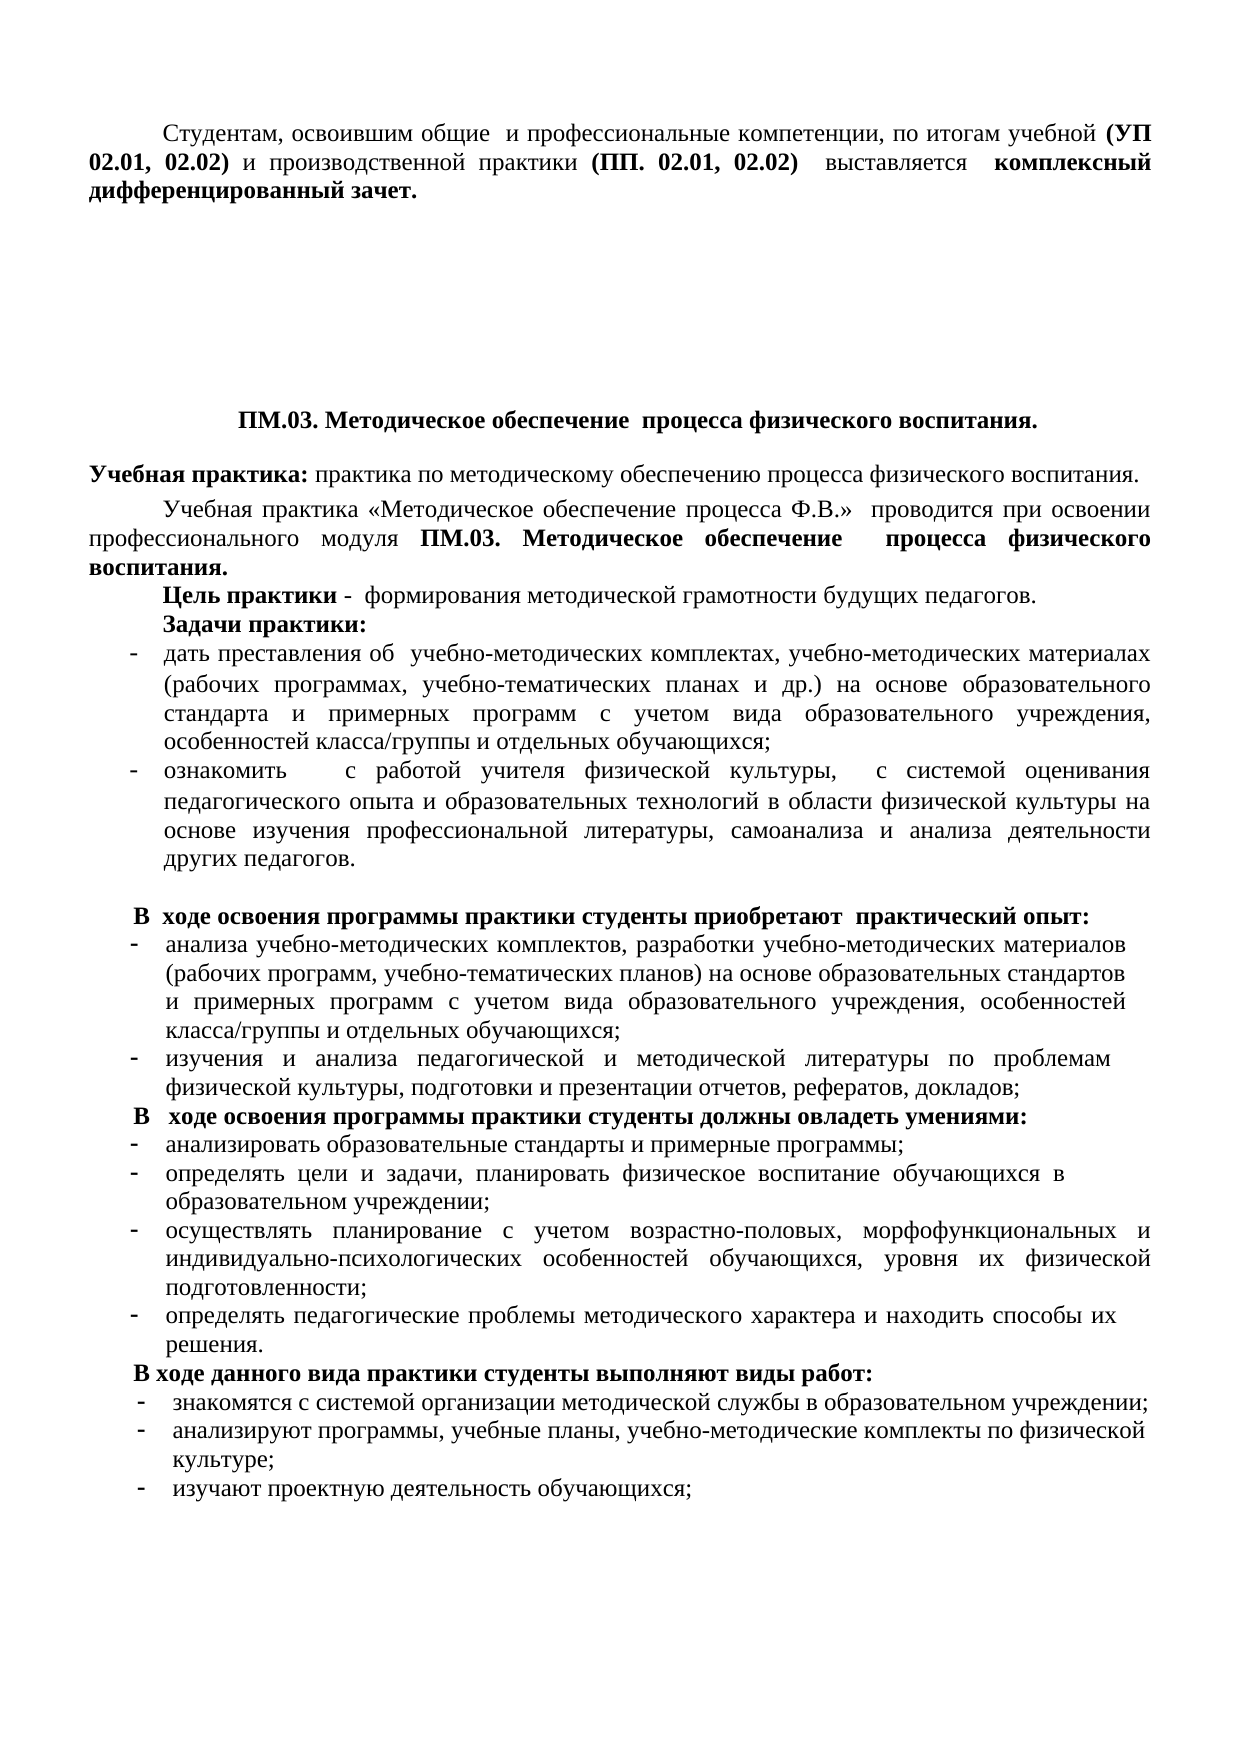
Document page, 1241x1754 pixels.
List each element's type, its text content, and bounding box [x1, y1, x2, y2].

text В ходе данного вида практики студенты выполняют виды работ: [133, 1358, 1152, 1387]
text Цель практики - формирования методической грамотности будущих педагогов. [89, 581, 1152, 609]
list осуществлять планирование с учетом возрастно-половых, морфофункциональных и индивидуально-психологических особенностей обучающихся, уровня их физической подготовленности; [130, 1215, 1152, 1301]
list анализируют программы, учебные планы, учебно-методические комплекты по физической культуре; [137, 1416, 1152, 1473]
text В ходе освоения программы практики студенты приобретают практический опыт: [133, 901, 1152, 930]
list изучают проектную деятельность обучающихся; [137, 1473, 1152, 1502]
text Студентам, освоившим общие и профессиональные компетенции, по итогам учебной (УП 02.01, 02.02) и производственной практики (ПП. 02.01, 02.02) выставляется комплексный дифференцированный зачет. [89, 118, 1152, 204]
list дать преставления об учебно-методических комплектах, учебно-методических материалах (рабочих программах, учебно-тематических планах и др.) на основе образовательного стандарта и примерных программ с учетом вида образовательного учреждения, особенностей класса/группы и отдельных обучающихся; [126, 638, 1152, 755]
text В ходе освоения программы практики студенты должны овладеть умениями: [133, 1101, 1152, 1130]
list изучения и анализа педагогической и методической литературы по проблемам физической культуры, подготовки и презентации отчетов, рефератов, докладов; [130, 1044, 1112, 1101]
list анализа учебно-методических комплектов, разработки учебно-методических материалов (рабочих программ, учебно-тематических планов) на основе образовательных стандартов и примерных программ с учетом вида образовательного учреждения, особенностей класса/группы и отдельных обучающихся; [130, 930, 1127, 1044]
text ПМ.03. Методическое обеспечение процесса физического воспитания. [89, 406, 1152, 434]
list анализировать образовательные стандарты и примерные программы; [130, 1130, 1127, 1158]
text Задачи практики: [89, 609, 1152, 638]
list определять педагогические проблемы методического характера и находить способы их решения. [130, 1301, 1118, 1358]
list знакомятся с системой организации методической службы в образовательном учреждении; [137, 1387, 1152, 1416]
list определять цели и задачи, планировать физическое воспитание обучающихся в образовательном учреждении; [130, 1158, 1066, 1215]
text Учебная практика «Методическое обеспечение процесса Ф.В.» проводится при освоении профессионального модуля ПМ.03. Методическое обеспечение процесса физического воспитания. [89, 494, 1152, 581]
subtitle Учебная практика: практика по методическому обеспечению процесса физического воспитания. [89, 459, 1152, 488]
list ознакомить с работой учителя физической культуры, с системой оценивания педагогического опыта и образовательных технологий в области физической культуры на основе изучения профессиональной литературы, самоанализа и анализа деятельности других педагогов. [126, 755, 1152, 872]
